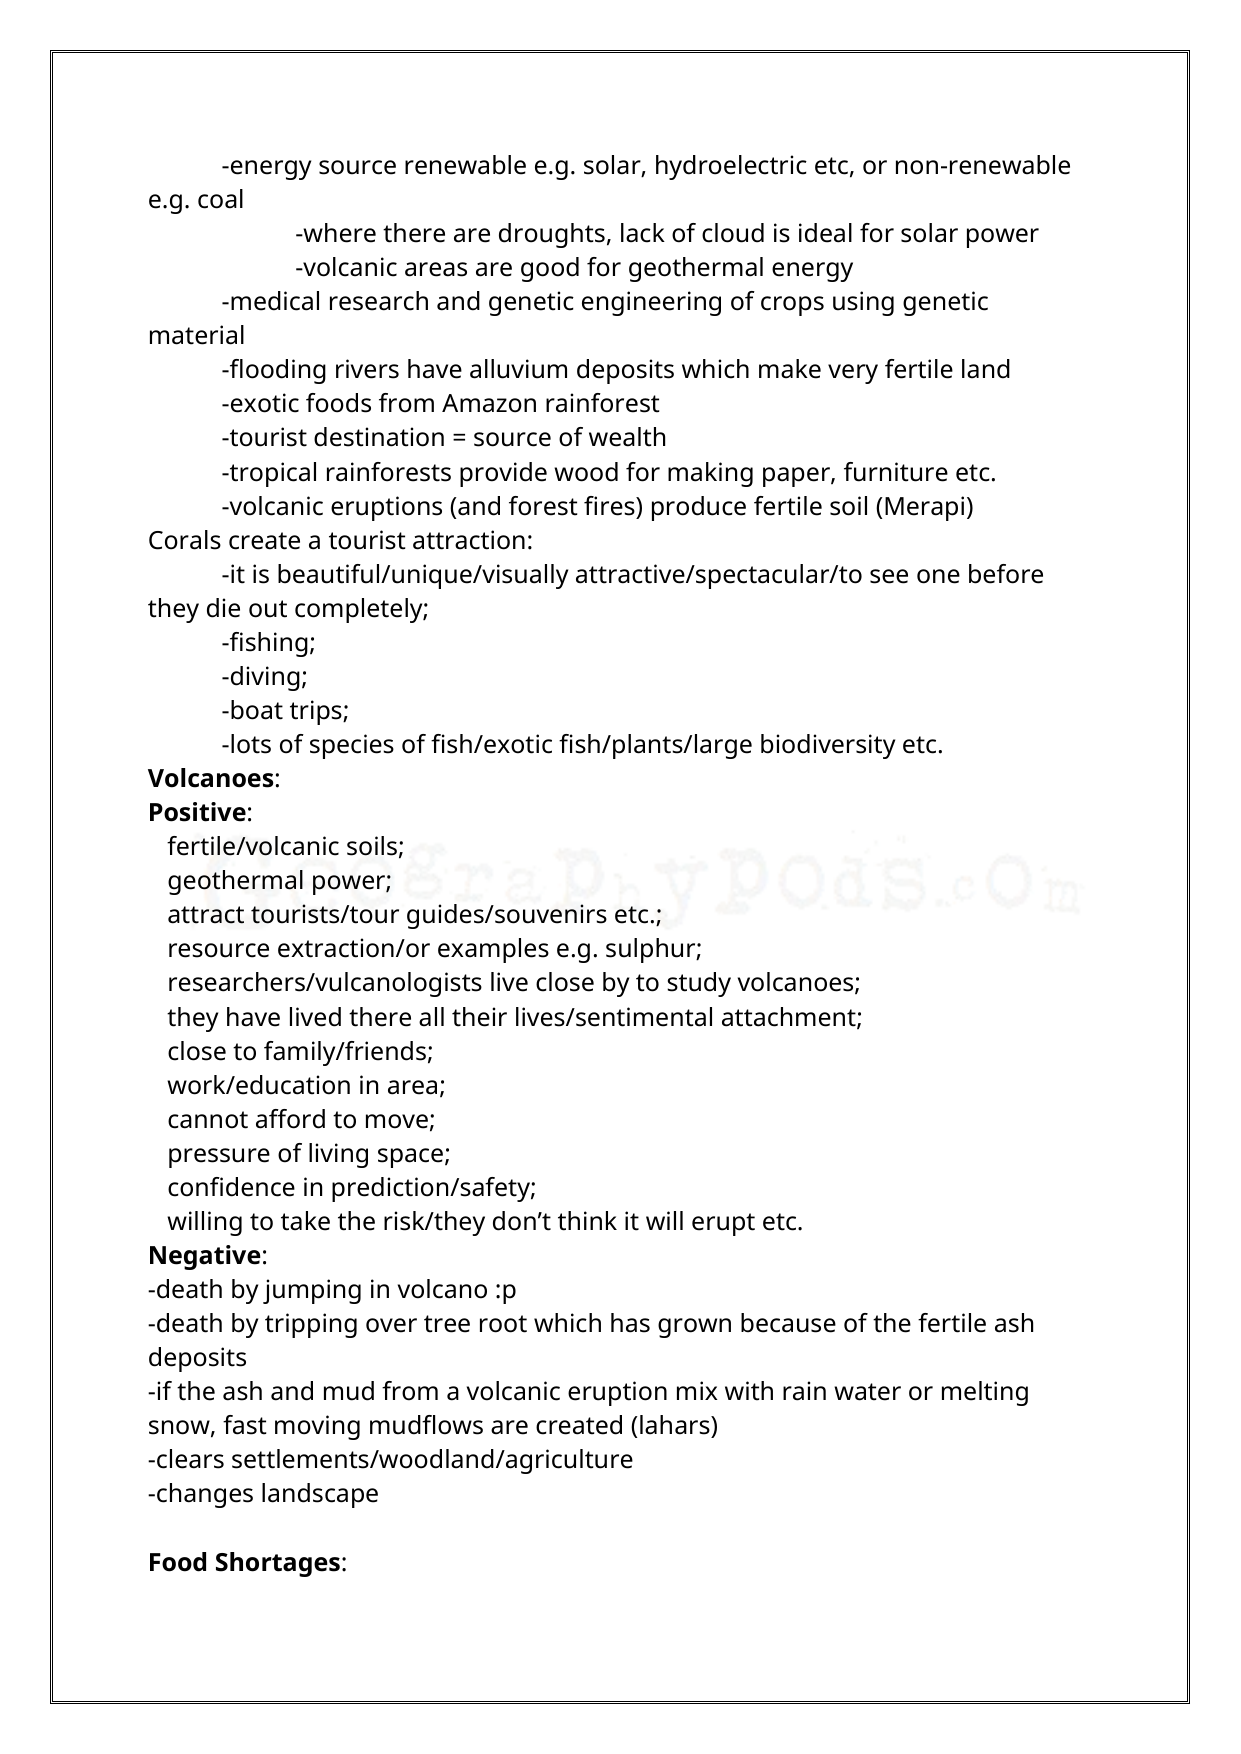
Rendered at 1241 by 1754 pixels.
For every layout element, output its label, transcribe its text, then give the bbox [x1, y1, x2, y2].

text cannot afford to move; [148, 1101, 1093, 1135]
text work/education in area; [148, 1067, 1093, 1101]
text resource extraction/or examples e.g. sulphur; [148, 931, 1093, 965]
text -fishing; [148, 624, 1093, 658]
text -death by jumping in volcano :p [148, 1272, 1093, 1306]
text -volcanic areas are good for geothermal energy [148, 250, 1093, 284]
text close to family/friends; [148, 1033, 1093, 1067]
text -if the ash and mud from a volcanic eruption mix with rain water or melting snow, fast moving mudflows are created (lahars) [148, 1374, 1093, 1442]
text -medical research and genetic engineering of crops using genetic material [148, 284, 1093, 352]
text Positive: [148, 795, 1093, 829]
text -flooding rivers have alluvium deposits which make very fertile land [148, 352, 1093, 386]
text -volcanic eruptions (and forest fires) produce fertile soil (Merapi) [148, 488, 1093, 522]
text Negative: [148, 1238, 1093, 1272]
text Corals create a tourist attraction: [148, 522, 1093, 556]
text attract tourists/tour guides/souvenirs etc.; [148, 897, 1093, 931]
text -death by tripping over tree root which has grown because of the fertile ash deposits [148, 1306, 1093, 1374]
text -tropical rainforests provide wood for making paper, furniture etc. [148, 454, 1093, 488]
text -it is beautiful/unique/visually attractive/spectacular/to see one before they die out completely; [148, 556, 1093, 624]
text pressure of living space; [148, 1135, 1093, 1169]
text Food Shortages: [148, 1544, 1093, 1578]
text -clears settlements/woodland/agriculture [148, 1442, 1093, 1476]
text they have lived there all their lives/sentimental attachment; [148, 999, 1093, 1033]
text researchers/vulcanologists live close by to study volcanoes; [148, 965, 1093, 999]
text -energy source renewable e.g. solar, hydroelectric etc, or non-renewable e.g. coal [148, 148, 1093, 216]
text -changes landscape [148, 1476, 1093, 1510]
text -exotic foods from Amazon rainforest [148, 386, 1093, 420]
text confidence in prediction/safety; [148, 1169, 1093, 1203]
text Volcanoes: [148, 761, 1093, 795]
text -tourist destination = source of wealth [148, 420, 1093, 454]
text -lots of species of fish/exotic fish/plants/large biodiversity etc. [148, 727, 1093, 761]
text geothermal power; [148, 863, 1093, 897]
text -boat trips; [148, 693, 1093, 727]
text fertile/volcanic soils; [148, 829, 1093, 863]
text -diving; [148, 658, 1093, 693]
text -where there are droughts, lack of cloud is ideal for solar power [148, 216, 1093, 250]
text willing to take the risk/they don’t think it will erupt etc. [148, 1203, 1093, 1238]
